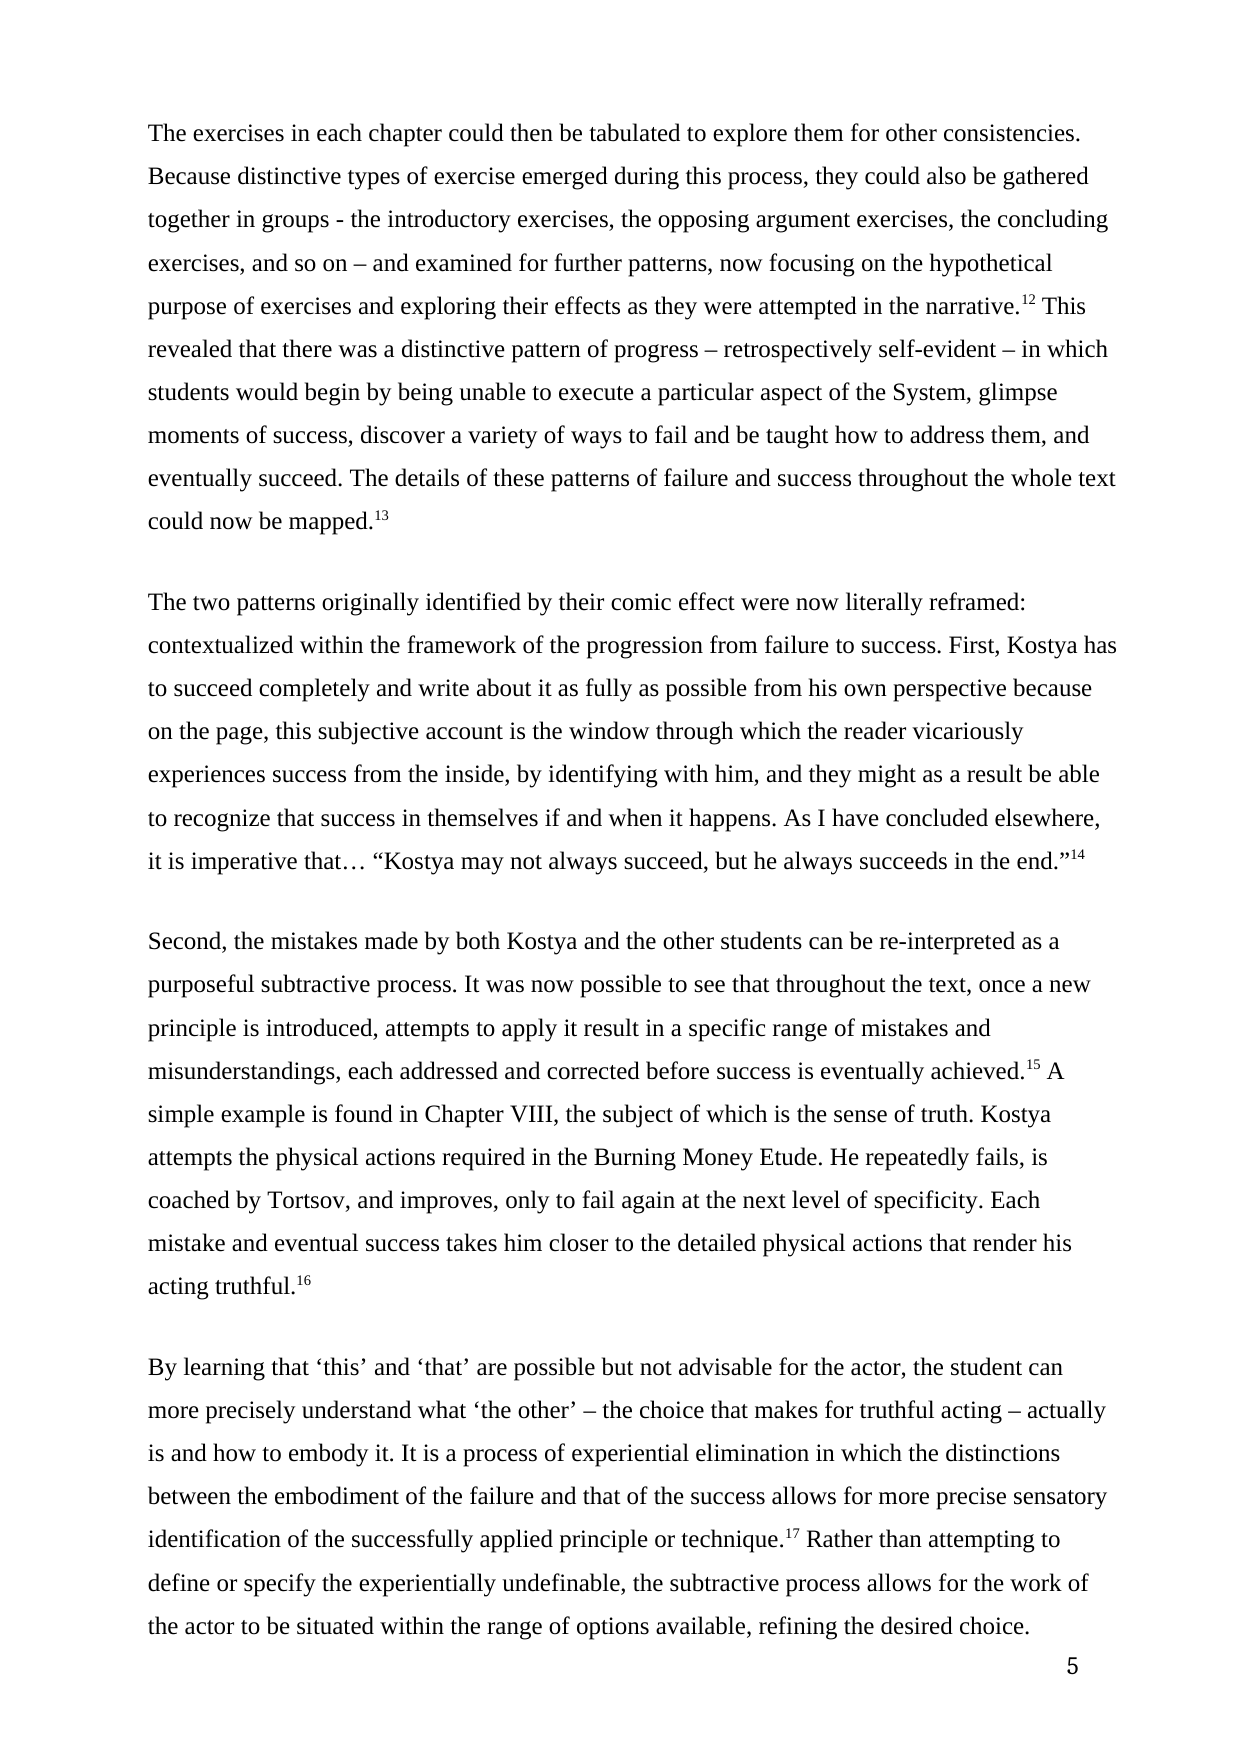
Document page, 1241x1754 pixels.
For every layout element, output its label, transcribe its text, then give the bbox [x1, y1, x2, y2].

text By learning that ‘this’ and ‘that’ are possible but not advisable for the actor, the student can more precisely understand what ‘the other’ – the choice that makes for truthful acting – actually is and how to embody it. It is a process of experiential elimination in which the distinctions between the embodiment of the failure and that of the success allows for more precise sensatory identification of the successfully applied principle or technique. Rather than attempting to define or specify the experientially undefinable, the subtractive process allows for the work of the actor to be situated within the range of options available, refining the desired choice. [148, 1352, 1119, 1639]
text The exercises in each chapter could then be tabulated to explore them for other consistencies. Because distinctive types of exercise emerged during this process, they could also be gathered together in groups - the introductory exercises, the opposing argument exercises, the concluding exercises, and so on – and examined for further patterns, now focusing on the hypothetical purpose of exercises and exploring their effects as they were attempted in the narrative. This revealed that there was a distinctive pattern of progress – retrospectively self-evident – in which students would begin by being unable to execute a particular aspect of the System, glimpse moments of success, discover a variety of ways to fail and be taught how to address them, and eventually succeed. The details of these patterns of failure and success throughout the whole text could now be mapped. [148, 118, 1119, 535]
text The two patterns originally identified by their comic effect were now literally reframed: contextualized within the framework of the progression from failure to success. First, Kostya has to succeed completely and write about it as fully as possible from his own perspective because on the page, this subjective account is the window through which the reader vicariously experiences success from the inside, by identifying with him, and they might as a result be able to recognize that success in themselves if and when it happens. As I have concluded elsewhere, it is imperative that… “Kostya may not always succeed, but he always succeeds in the end.” [148, 587, 1119, 874]
text Second, the mistakes made by both Kostya and the other students can be re-interpreted as a purposeful subtractive process. It was now possible to see that throughout the text, once a new principle is introduced, attempts to apply it result in a specific range of mistakes and misunderstandings, each addressed and corrected before success is eventually achieved. A simple example is found in Chapter VIII, the subject of which is the sense of truth. Kostya attempts the physical actions required in the Burning Money Etude. He repeatedly fails, is coached by Tortsov, and improves, only to fail again at the next level of specificity. Each mistake and eventual success takes him closer to the detailed physical actions that render his acting truthful. [148, 926, 1119, 1300]
